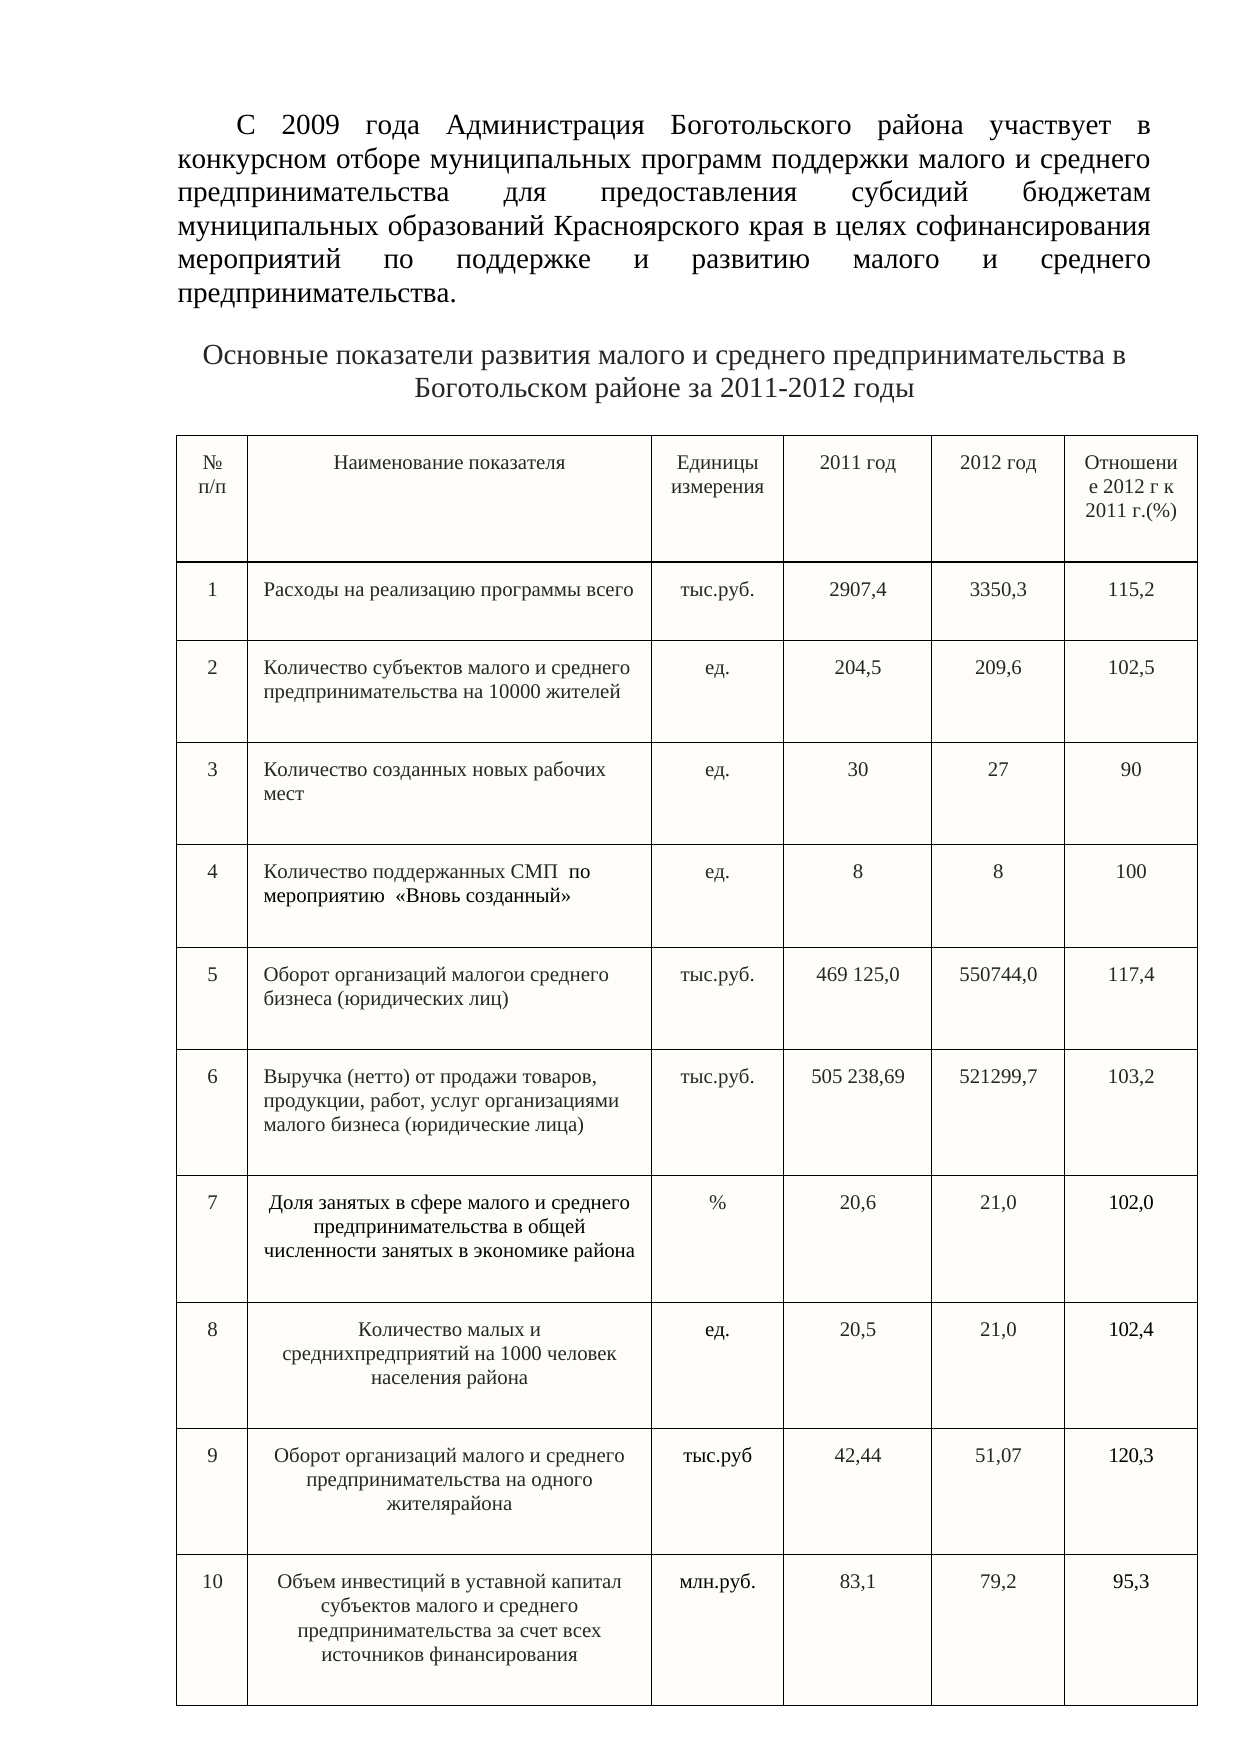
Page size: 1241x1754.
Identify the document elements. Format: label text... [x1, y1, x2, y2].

table_cell тыс.руб [652, 1429, 783, 1554]
table_cell 102,5 [1065, 641, 1197, 742]
table_cell 5 [177, 948, 247, 1049]
table_cell 51,07 [932, 1429, 1064, 1554]
table_cell 95,3 [1065, 1555, 1197, 1705]
table_cell тыс.руб. [652, 1050, 783, 1175]
table_cell тыс.руб. [652, 948, 783, 1049]
table_header Отношение 2012 г к 2011 г.(%) [1065, 436, 1197, 561]
table_cell 3350,3 [932, 563, 1064, 640]
table_cell 521299,7 [932, 1050, 1064, 1175]
table_cell Оборот организаций малогои среднего бизнеса (юридических лиц) [248, 948, 651, 1049]
text С 2009 года Администрация Боготольского района участвует в конкурсном отборе муниципальных программ поддержки малого и среднего предпринимательства для предоставления субсидий бюджетам муниципальных образований Красноярского края в целях софинансирования мероприятий по поддержке и развитию малого и среднего предпринимательства. [177, 107, 1152, 309]
table_header 2012 год [932, 436, 1064, 561]
table_cell 102,0 [1065, 1176, 1197, 1302]
table_cell 20,5 [784, 1303, 931, 1428]
text Основные показатели развития малого и среднего предпринимательства в Боготольском районе за 2011-2012 годы [177, 337, 1152, 404]
table_cell 3 [177, 743, 247, 844]
table_cell 20,6 [784, 1176, 931, 1302]
table_cell 10 [177, 1555, 247, 1705]
table_cell ед. [652, 1303, 783, 1428]
table_cell 550744,0 [932, 948, 1064, 1049]
table_cell Количество субъектов малого и среднего предпринимательства на 10000 жителей [248, 641, 651, 742]
table_cell 90 [1065, 743, 1197, 844]
table_cell Количество поддержанных СМП по мероприятию «Вновь созданный» [248, 845, 651, 947]
table_cell 120,3 [1065, 1429, 1197, 1554]
table_cell 79,2 [932, 1555, 1064, 1705]
table_cell % [652, 1176, 783, 1302]
table_cell 115,2 [1065, 563, 1197, 640]
table_cell 27 [932, 743, 1064, 844]
table_cell 83,1 [784, 1555, 931, 1705]
table_cell Объем инвестиций в уставной капитал субъектов малого и среднего предпринимательства за счет всех источников финансирования [248, 1555, 651, 1705]
table_cell ед. [652, 641, 783, 742]
table_cell 21,0 [932, 1176, 1064, 1302]
table_cell 117,4 [1065, 948, 1197, 1049]
table_cell 2 [177, 641, 247, 742]
table_cell 30 [784, 743, 931, 844]
table_cell 6 [177, 1050, 247, 1175]
table_cell 8 [932, 845, 1064, 947]
table_cell 1 [177, 563, 247, 640]
table_cell тыс.руб. [652, 563, 783, 640]
table_cell Доля занятых в сфере малого и среднего предпринимательства в общей численности занятых в экономике района [248, 1176, 651, 1302]
table_cell 21,0 [932, 1303, 1064, 1428]
table_cell 4 [177, 845, 247, 947]
table_cell ед. [652, 743, 783, 844]
table_cell 8 [177, 1303, 247, 1428]
table_cell 100 [1065, 845, 1197, 947]
table_cell 204,5 [784, 641, 931, 742]
table_cell млн.руб. [652, 1555, 783, 1705]
table_cell 2907,4 [784, 563, 931, 640]
table_cell Количество малых и среднихпредприятий на 1000 человек населения района [248, 1303, 651, 1428]
table_cell Расходы на реализацию программы всего [248, 563, 651, 640]
table_cell 42,44 [784, 1429, 931, 1554]
table_cell 209,6 [932, 641, 1064, 742]
table_cell Выручка (нетто) от продажи товаров, продукции, работ, услуг организациями малого бизнеса (юридические лица) [248, 1050, 651, 1175]
table_cell Количество созданных новых рабочих мест [248, 743, 651, 844]
table_cell 469 125,0 [784, 948, 931, 1049]
table_cell 9 [177, 1429, 247, 1554]
table_header 2011 год [784, 436, 931, 561]
table_cell 505 238,69 [784, 1050, 931, 1175]
table_cell 8 [784, 845, 931, 947]
table_cell ед. [652, 845, 783, 947]
table_cell 102,4 [1065, 1303, 1197, 1428]
table_header Наименование показателя [248, 436, 651, 561]
table_cell Оборот организаций малого и среднего предпринимательства на одного жителярайона [248, 1429, 651, 1554]
table_cell 103,2 [1065, 1050, 1197, 1175]
table_header № п/п [177, 436, 247, 561]
table_header Единицы измерения [652, 436, 783, 561]
table_cell 7 [177, 1176, 247, 1302]
